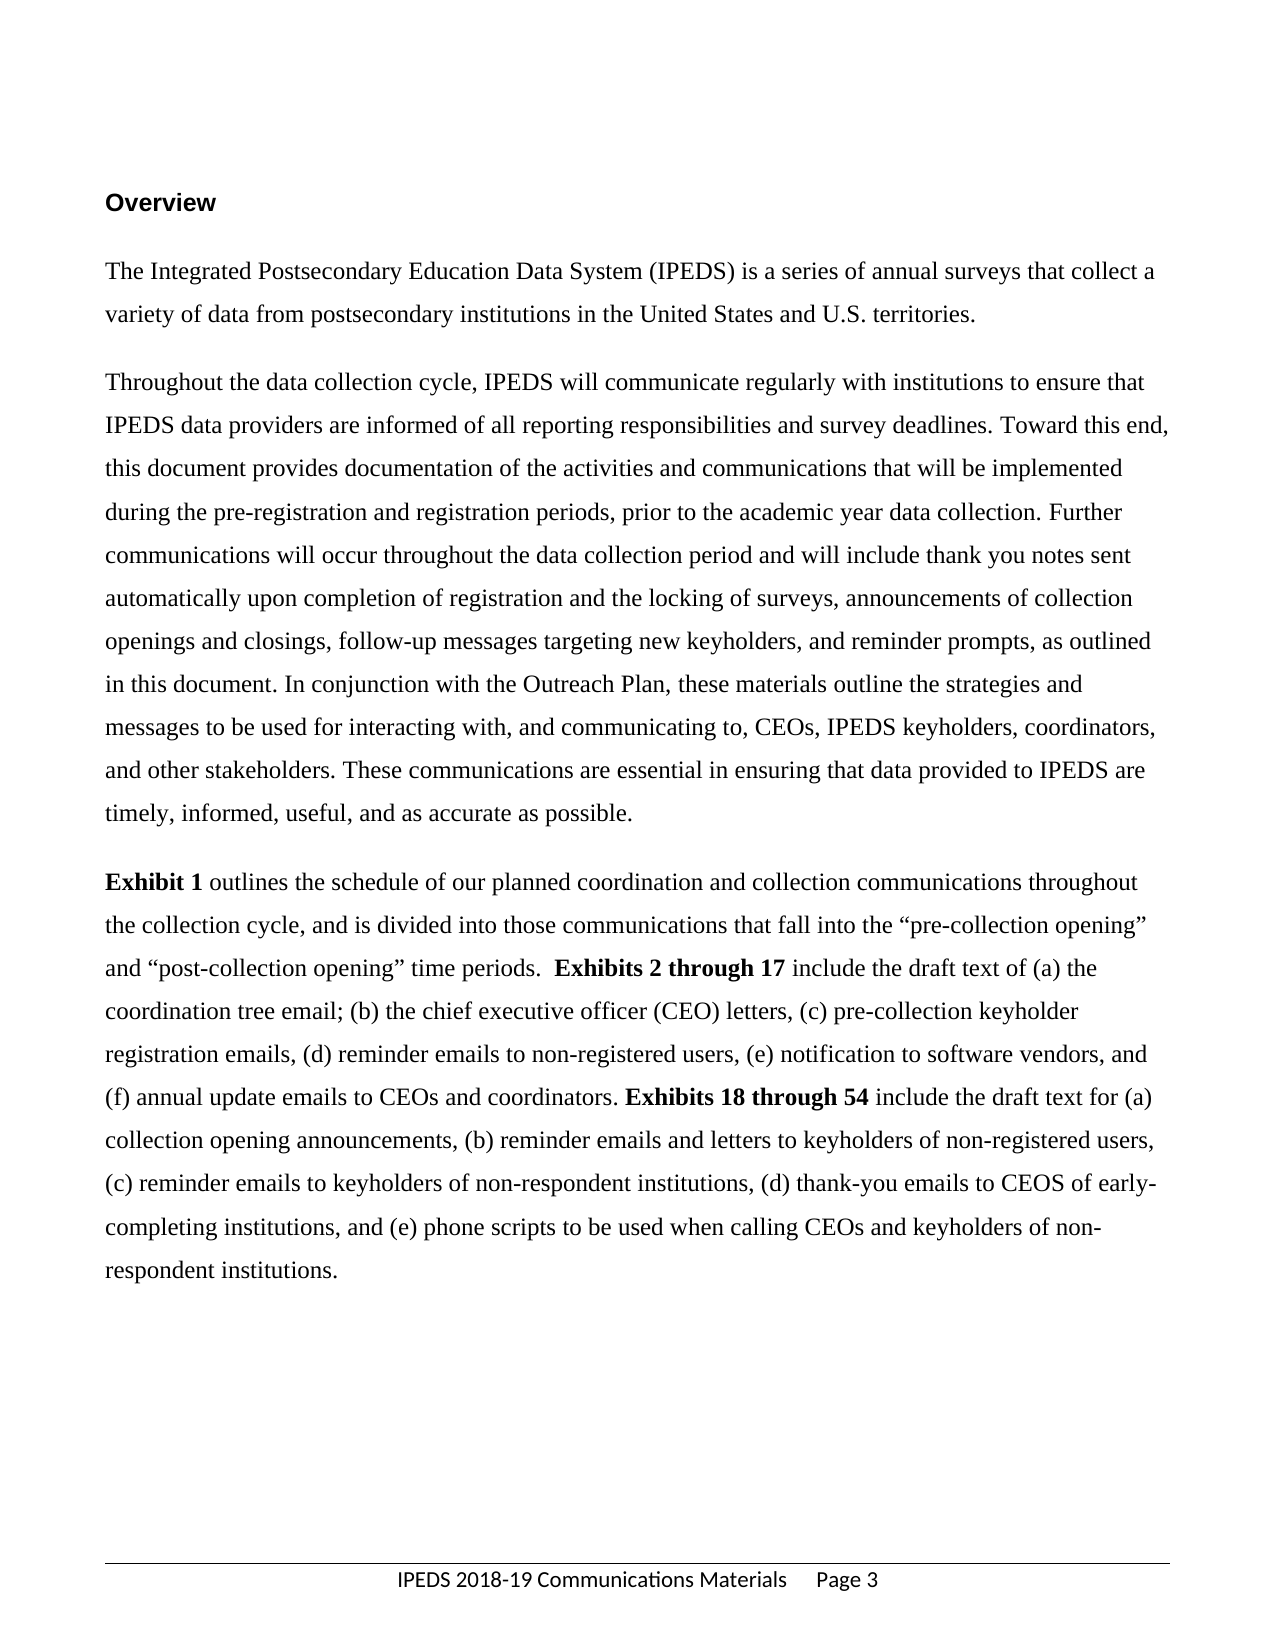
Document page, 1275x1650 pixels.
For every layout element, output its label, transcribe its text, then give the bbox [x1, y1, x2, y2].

text Throughout the data collection cycle, IPEDS will communicate regularly with institutions to ensure that IPEDS data providers are informed of all reporting responsibilities and survey deadlines. Toward this end, this document provides documentation of the activities and communications that will be implemented during the pre-registration and registration periods, prior to the academic year data collection. Further communications will occur throughout the data collection period and will include thank you notes sent automatically upon completion of registration and the locking of surveys, announcements of collection openings and closings, follow-up messages targeting new keyholders, and reminder prompts, as outlined in this document. In conjunction with the Outreach Plan, these materials outline the strategies and messages to be used for interacting with, and communicating to, CEOs, IPEDS keyholders, coordinators, and other stakeholders. These communications are essential in ensuring that data provided to IPEDS are timely, informed, useful, and as accurate as possible. [105, 367, 1170, 827]
subtitle Overview [105, 187, 1170, 216]
text The Integrated Postsecondary Education Data System (IPEDS) is a series of annual surveys that collect a variety of data from postsecondary institutions in the United States and U.S. territories. [105, 256, 1170, 328]
text Exhibit 1 outlines the schedule of our planned coordination and collection communications throughout the collection cycle, and is divided into those communications that fall into the “pre-collection opening” and “post-collection opening” time periods. Exhibits 2 through 17 include the draft text of (a) the coordination tree email; (b) the chief executive officer (CEO) letters, (c) pre-collection keyholder registration emails, (d) reminder emails to non-registered users, (e) notification to software vendors, and (f) annual update emails to CEOs and coordinators. Exhibits 18 through 54 include the draft text for (a) collection opening announcements, (b) reminder emails and letters to keyholders of non-registered users, (c) reminder emails to keyholders of non-respondent institutions, (d) thank-you emails to CEOS of early-completing institutions, and (e) phone scripts to be used when calling CEOs and keyholders of non-respondent institutions. [105, 867, 1170, 1283]
